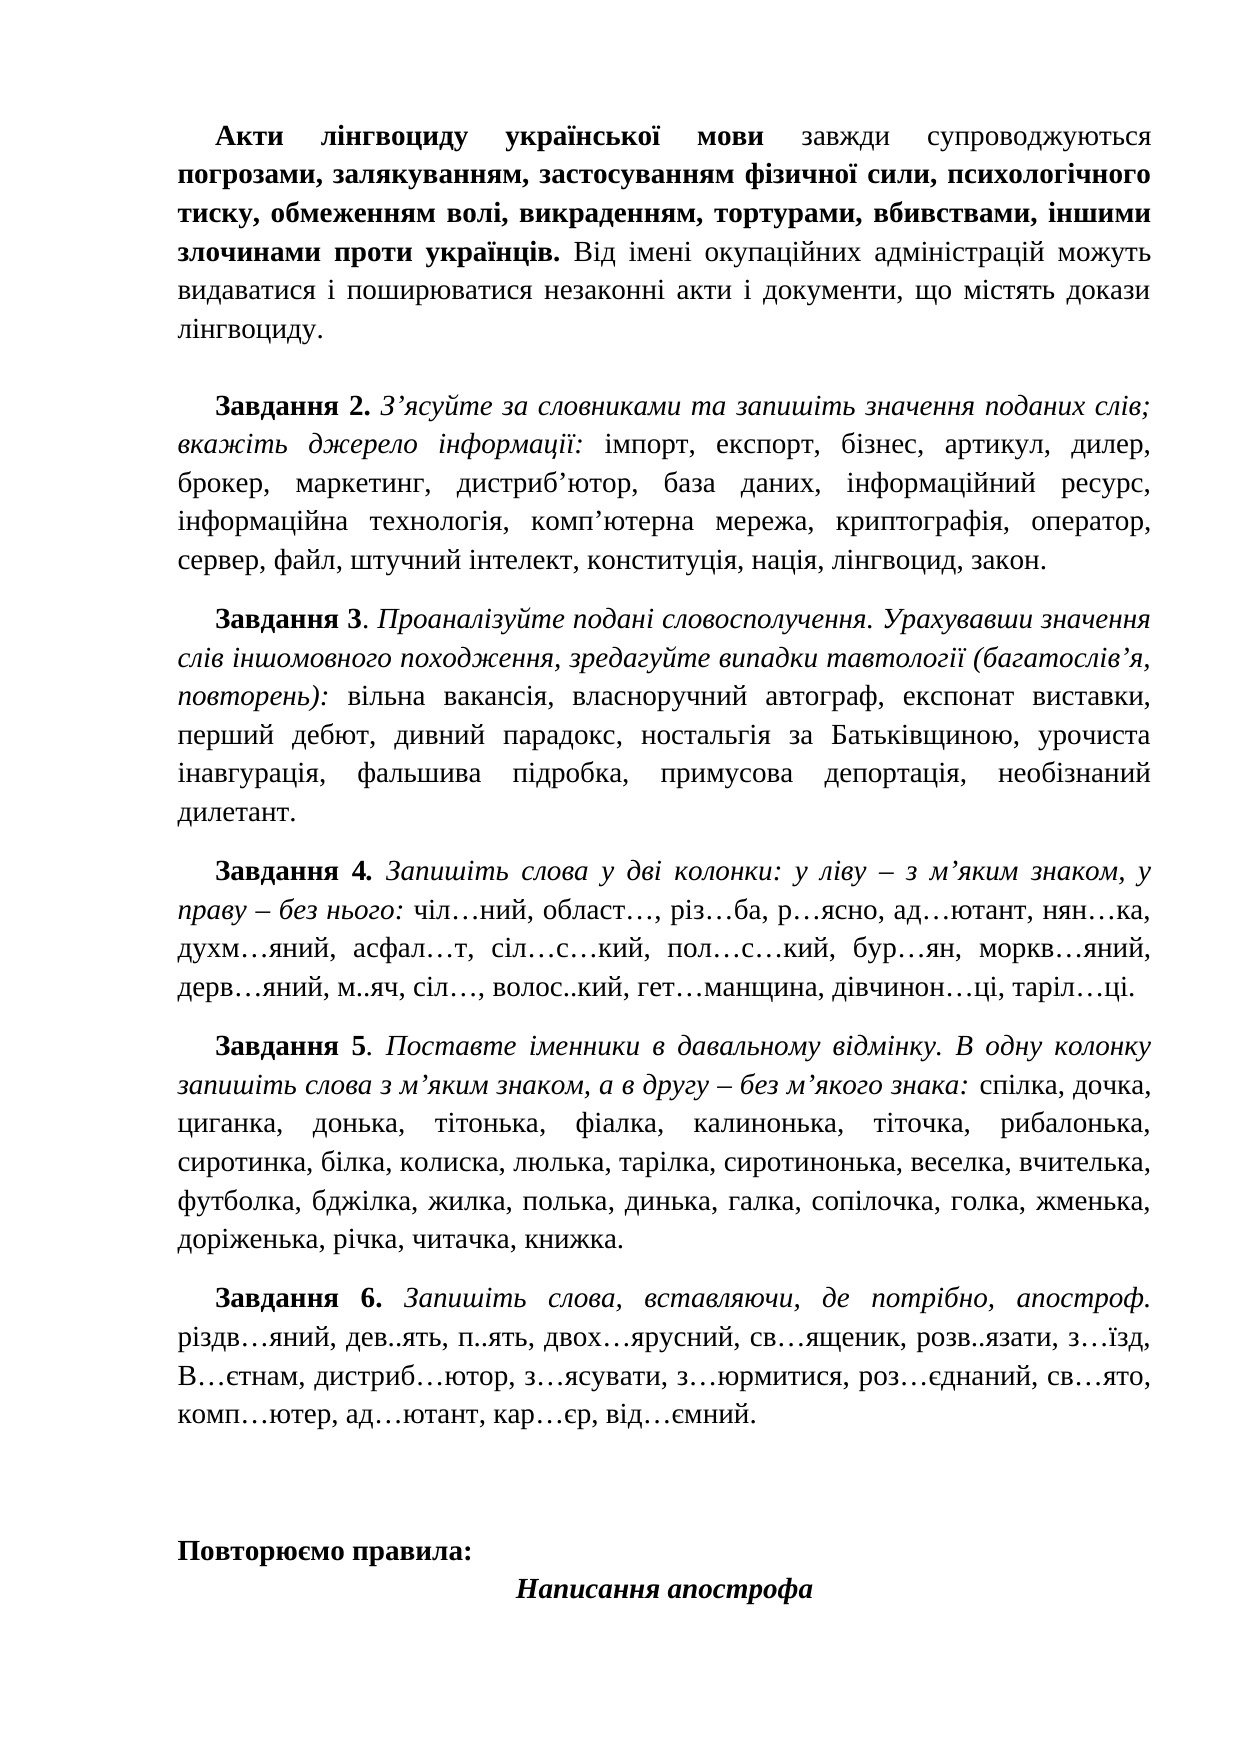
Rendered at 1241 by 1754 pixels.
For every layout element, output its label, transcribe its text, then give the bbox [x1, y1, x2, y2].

text Написання апострофа [177, 1571, 1152, 1605]
text Акти лінгвоциду української мови завжди супроводжуються погрозами, залякуванням, застосуванням фізичної сили, психологічного тиску, обмеженням волі, викраденням, тортурами, вбивствами, іншими злочинами проти українців. Від імені окупаційних адміністрацій можуть видаватися і поширюватися незаконні акти і документи, що містять докази лінгвоциду. [177, 118, 1152, 344]
text Завдання 5. Поставте іменники в давальному відмінку. В одну колонку запишіть слова з м’яким знаком, а в другу – без м’якого знака: спілка, дочка, циганка, донька, тітонька, фіалка, калинонька, тіточка, рибалонька, сиротинка, білка, колиска, люлька, тарілка, сиротинонька, веселка, вчителька, футболка, бджілка, жилка, полька, динька, галка, сопілочка, голка, жменька, доріженька, річка, читачка, книжка. [177, 1028, 1152, 1255]
text Завдання 2. З’ясуйте за словниками та запишіть значення поданих слів; вкажіть джерело інформації: імпорт, експорт, бізнес, артикул, дилер, брокер, маркетинг, дистриб’ютор, база даних, інформаційний ресурс, інформаційна технологія, комп’ютерна мережа, криптографія, оператор, сервер, файл, штучний інтелект, конституція, нація, лінгвоцид, закон. [177, 388, 1152, 576]
text Завдання 3. Проаналізуйте подані словосполучення. Урахувавши значення слів іншомовного походження, зредагуйте випадки тавтології (багатослів’я, повторень): вільна вакансія, власноручний автограф, експонат виставки, перший дебют, дивний парадокс, ностальгія за Батьківщиною, урочиста інавгурація, фальшива підробка, примусова депортація, необізнаний дилетант. [177, 601, 1152, 828]
text Завдання 6. Запишіть слова, вставляючи, де потрібно, апостроф. різдв…яний, дев..ять, п..ять, двох…ярусний, св…ященик, розв..язати, з…їзд, В…єтнам, дистриб…ютор, з…ясувати, з…юрмитися, роз…єднаний, св…ято, комп…ютер, ад…ютант, кар…єр, від…ємний. [177, 1281, 1152, 1430]
text Завдання 4. Запишіть слова у дві колонки: у ліву – з м’яким знаком, у праву – без нього: чіл…ний, област…, різ…ба, р…ясно, ад…ютант, нян…ка, духм…яний, асфал…т, сіл…с…кий, пол…с…кий, бур…ян, моркв…яний, дерв…яний, м..яч, сіл…, волос..кий, гет…манщина, дівчинон…ці, таріл…ці. [177, 853, 1152, 1003]
text Повторюємо правила: [177, 1533, 1152, 1566]
